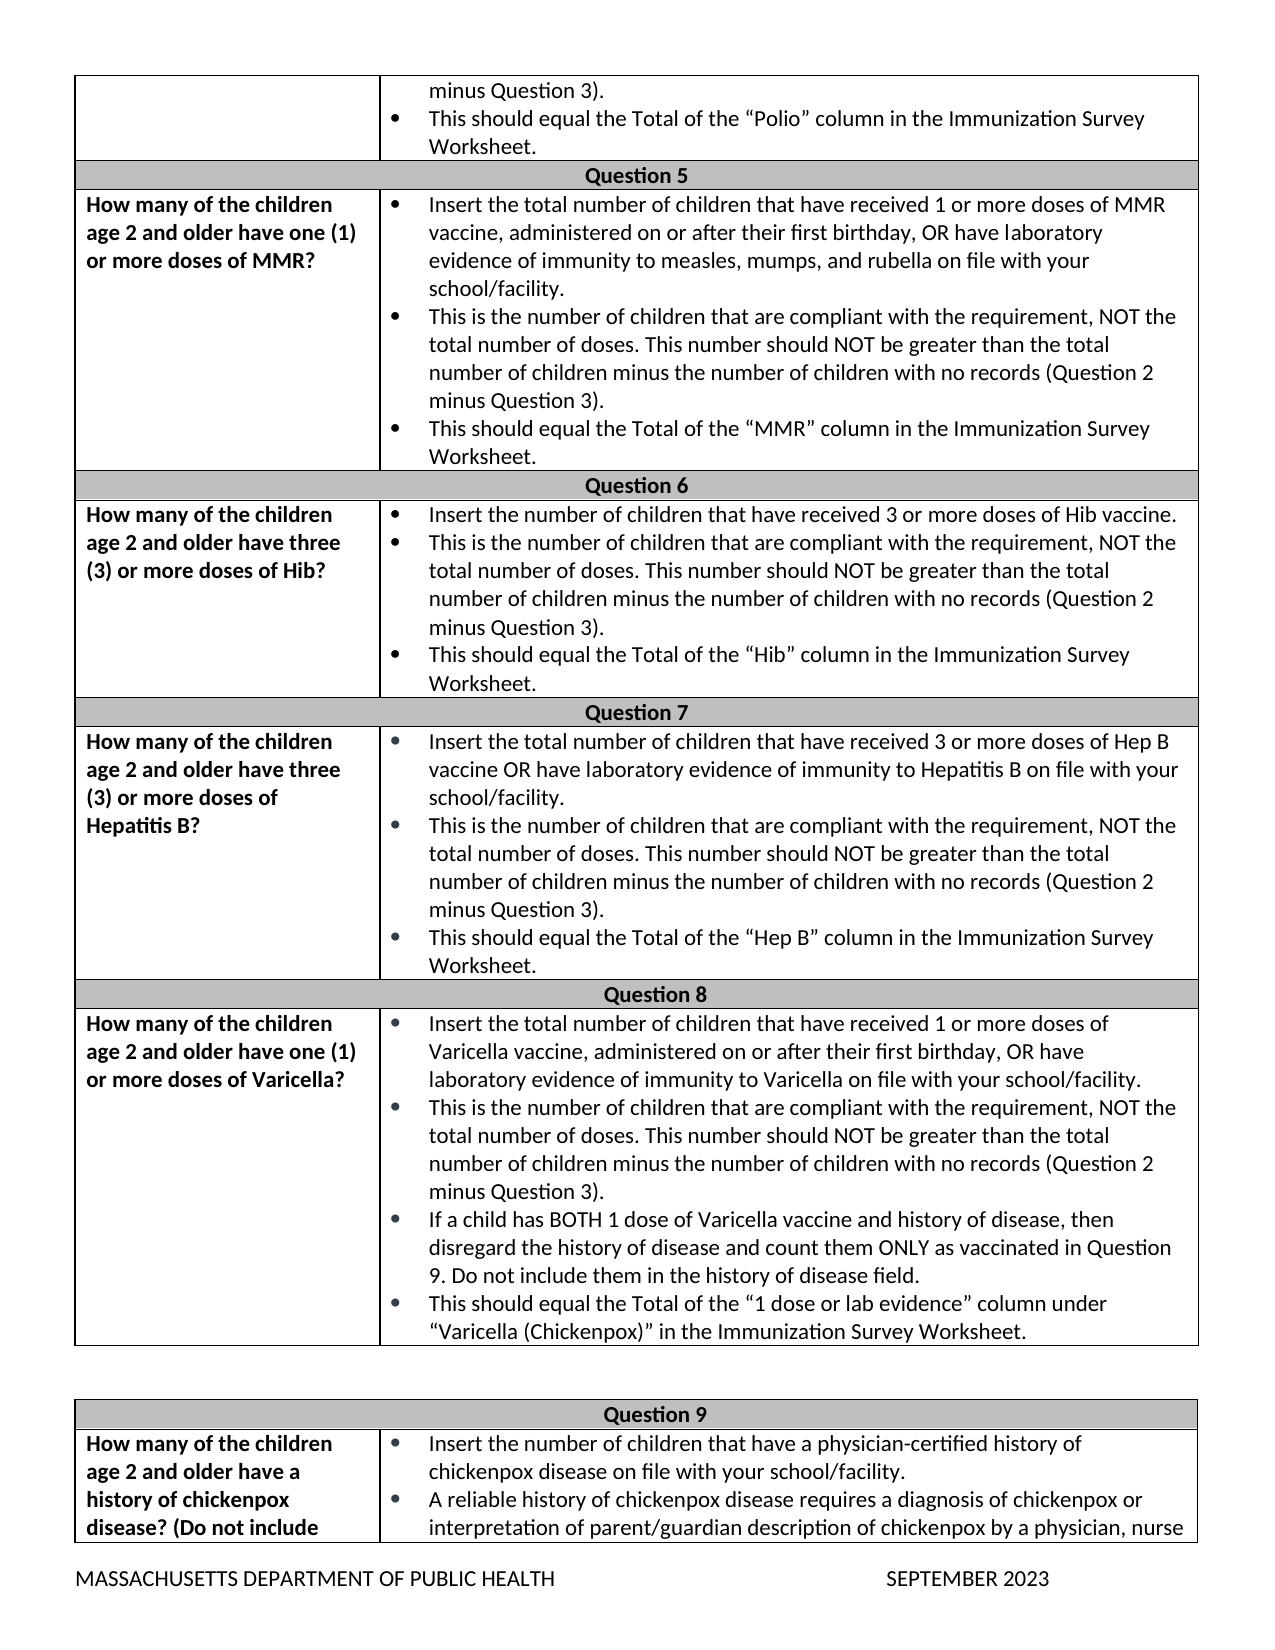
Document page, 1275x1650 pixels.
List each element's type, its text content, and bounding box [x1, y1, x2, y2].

table_cell How many of the children age 2 and older have one (1) or more doses of MMR? [76, 190, 379, 470]
table_cell How many of the children age 2 and older have three (3) or more doses of Hib? [76, 501, 379, 697]
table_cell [381, 1430, 1197, 1542]
table_cell Question 7 [76, 698, 1198, 726]
table_cell Insert the total number of children that have received 1 or more doses of Varicella vaccine, administered on or after their first birthday, OR have laboratory evidence of immunity to Varicella on file with your school/facility. This is the number of children that are compliant with the requirement, NOT the total number of doses. This number should NOT be greater than the total number of children minus the number of children with no records (Question 2 minus Question 3). If a child has BOTH 1 dose of Varicella vaccine and history of disease, then disregard the history of disease and count them ONLY as vaccinated in Question 9. Do not include them in the history of disease field. This should equal the Total of the “1 dose or lab evidence” column under “Varicella (Chickenpox)” in the Immunization Survey Worksheet. [381, 1009, 1198, 1345]
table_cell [381, 76, 1198, 160]
table_cell Insert the total number of children that have received 1 or more doses of MMR vaccine, administered on or after their first birthday, OR have laboratory evidence of immunity to measles, mumps, and rubella on file with your school/facility. This is the number of children that are compliant with the requirement, NOT the total number of doses. This number should NOT be greater than the total number of children minus the number of children with no records (Question 2 minus Question 3). This should equal the Total of the “MMR” column in the Immunization Survey Worksheet. [381, 190, 1198, 470]
table_header Question 9 [76, 1400, 1197, 1428]
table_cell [76, 76, 379, 160]
table_cell Question 5 [76, 161, 1198, 189]
table_cell Insert the total number of children that have received 3 or more doses of Hep B vaccine OR have laboratory evidence of immunity to Hepatitis B on file with your school/facility. This is the number of children that are compliant with the requirement, NOT the total number of doses. This number should NOT be greater than the total number of children minus the number of children with no records (Question 2 minus Question 3). This should equal the Total of the “Hep B” column in the Immunization Survey Worksheet. [381, 727, 1198, 979]
table_cell How many of the children age 2 and older have three (3) or more doses of Hepatitis B? [76, 727, 379, 979]
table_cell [76, 1430, 379, 1542]
table_cell Question 6 [76, 471, 1198, 499]
table_cell How many of the children age 2 and older have one (1) or more doses of Varicella? [76, 1009, 379, 1345]
table_cell Question 8 [76, 980, 1198, 1008]
table_cell Insert the number of children that have received 3 or more doses of Hib vaccine. This is the number of children that are compliant with the requirement, NOT the total number of doses. This number should NOT be greater than the total number of children minus the number of children with no records (Question 2 minus Question 3). This should equal the Total of the “Hib” column in the Immunization Survey Worksheet. [381, 501, 1198, 697]
